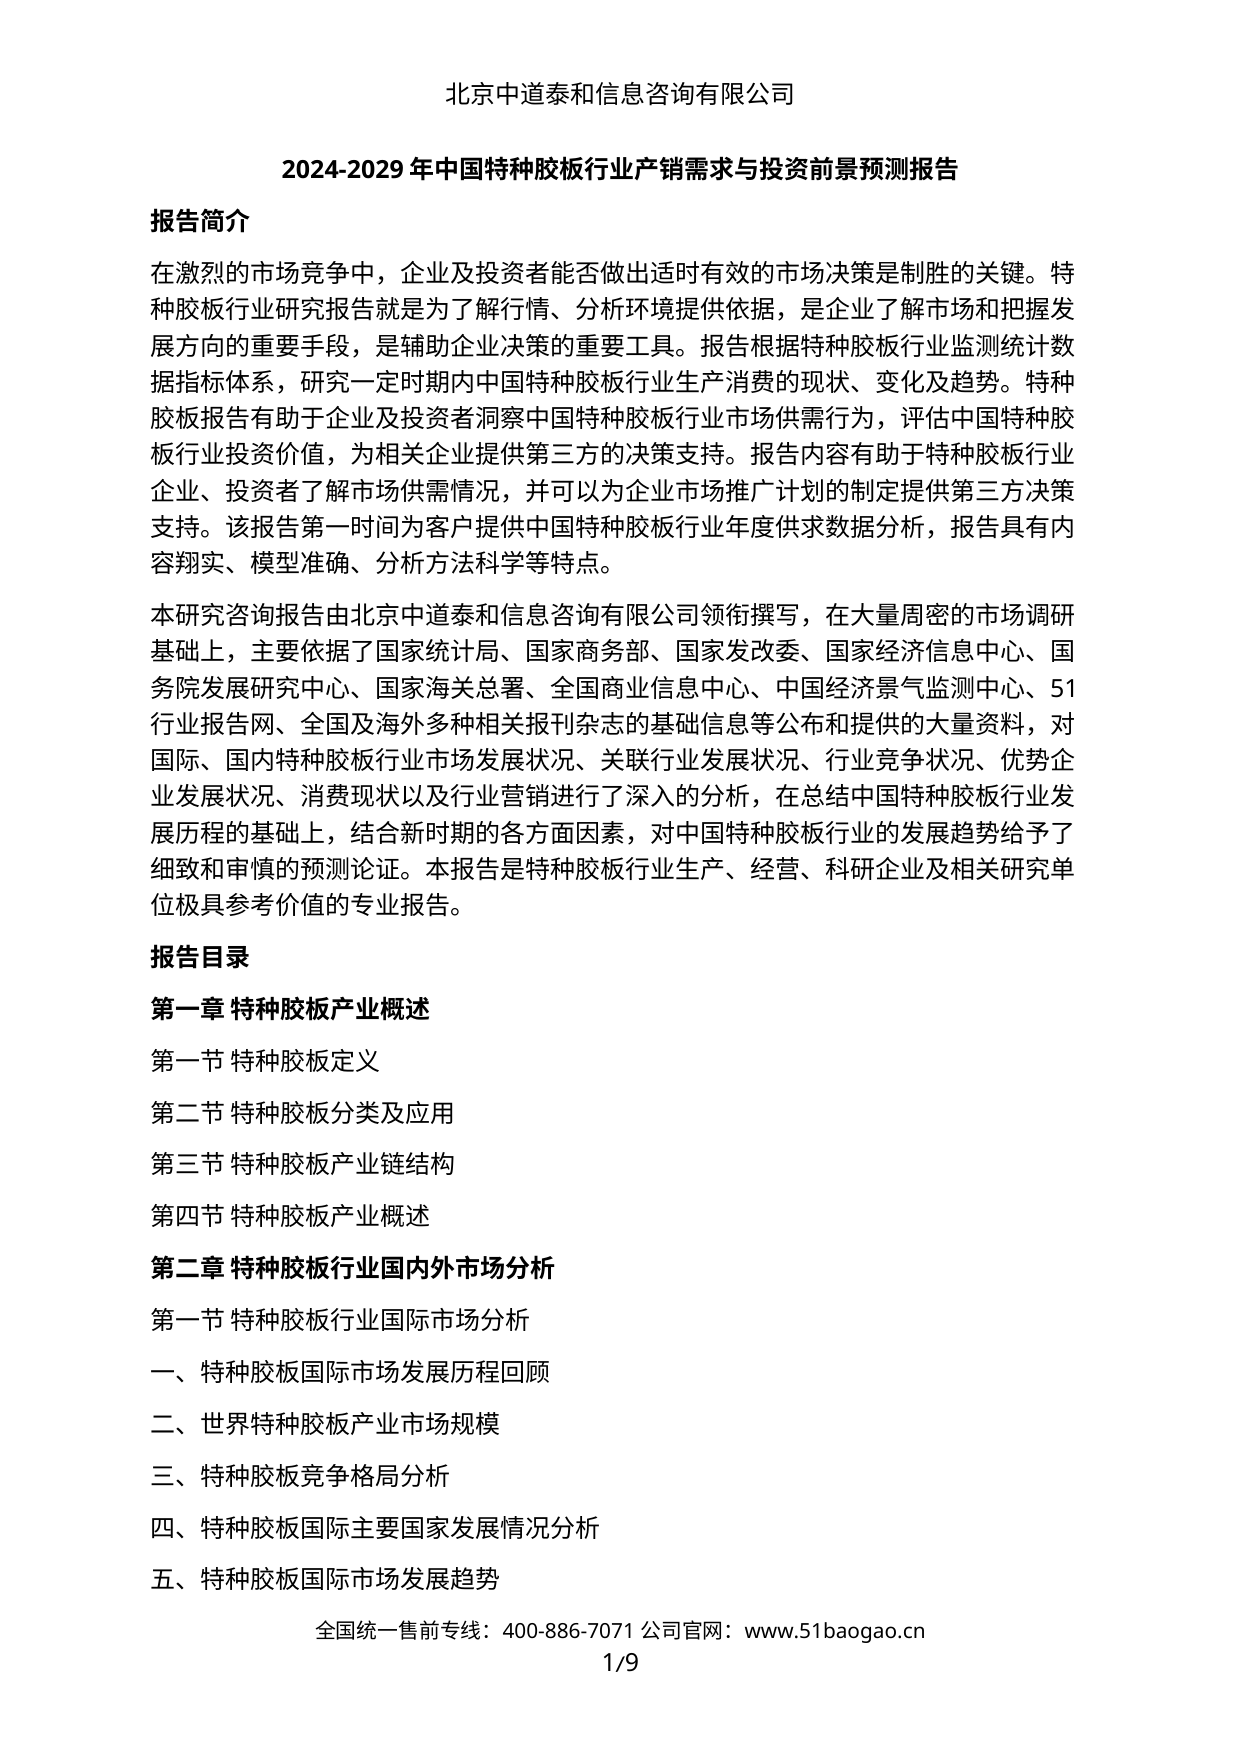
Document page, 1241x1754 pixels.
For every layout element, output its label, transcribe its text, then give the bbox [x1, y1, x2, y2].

text 在激烈的市场竞争中，企业及投资者能否做出适时有效的市场决策是制胜的关键。特种胶板行业研究报告就是为了解行情、分析环境提供依据，是企业了解市场和把握发展方向的重要手段，是辅助企业决策的重要工具。报告根据特种胶板行业监测统计数据指标体系，研究一定时期内中国特种胶板行业生产消费的现状、变化及趋势。特种胶板报告有助于企业及投资者洞察中国特种胶板行业市场供需行为，评估中国特种胶板行业投资价值，为相关企业提供第三方的决策支持。报告内容有助于特种胶板行业企业、投资者了解市场供需情况，并可以为企业市场推广计划的制定提供第三方决策支持。该报告第一时间为客户提供中国特种胶板行业年度供求数据分析，报告具有内容翔实、模型准确、分析方法科学等特点。 [150, 254, 1090, 580]
text 一、特种胶板国际市场发展历程回顾 [150, 1352, 1090, 1389]
text 第一章 特种胶板产业概述 [150, 989, 1090, 1026]
text 报告目录 [150, 937, 1090, 974]
text 第二节 特种胶板分类及应用 [150, 1093, 1090, 1129]
text 第二章 特种胶板行业国内外市场分析 [150, 1249, 1090, 1285]
text 报告简介 [150, 202, 1090, 238]
text 二、世界特种胶板产业市场规模 [150, 1404, 1090, 1441]
text 第四节 特种胶板产业概述 [150, 1197, 1090, 1233]
text 第一节 特种胶板行业国际市场分析 [150, 1301, 1090, 1337]
text 三、特种胶板竞争格局分析 [150, 1456, 1090, 1492]
text 四、特种胶板国际主要国家发展情况分析 [150, 1508, 1090, 1544]
text 2024-2029年中国特种胶板行业产销需求与投资前景预测报告 [150, 150, 1090, 186]
text 本研究咨询报告由北京中道泰和信息咨询有限公司领衔撰写，在大量周密的市场调研基础上，主要依据了国家统计局、国家商务部、国家发改委、国家经济信息中心、国务院发展研究中心、国家海关总署、全国商业信息中心、中国经济景气监测中心、51行业报告网、全国及海外多种相关报刊杂志的基础信息等公布和提供的大量资料，对国际、国内特种胶板行业市场发展状况、关联行业发展状况、行业竞争状况、优势企业发展状况、消费现状以及行业营销进行了深入的分析，在总结中国特种胶板行业发展历程的基础上，结合新时期的各方面因素，对中国特种胶板行业的发展趋势给予了细致和审慎的预测论证。本报告是特种胶板行业生产、经营、科研企业及相关研究单位极具参考价值的专业报告。 [150, 596, 1090, 922]
text 五、特种胶板国际市场发展趋势 [150, 1560, 1090, 1596]
text 第三节 特种胶板产业链结构 [150, 1145, 1090, 1181]
text 第一节 特种胶板定义 [150, 1041, 1090, 1077]
